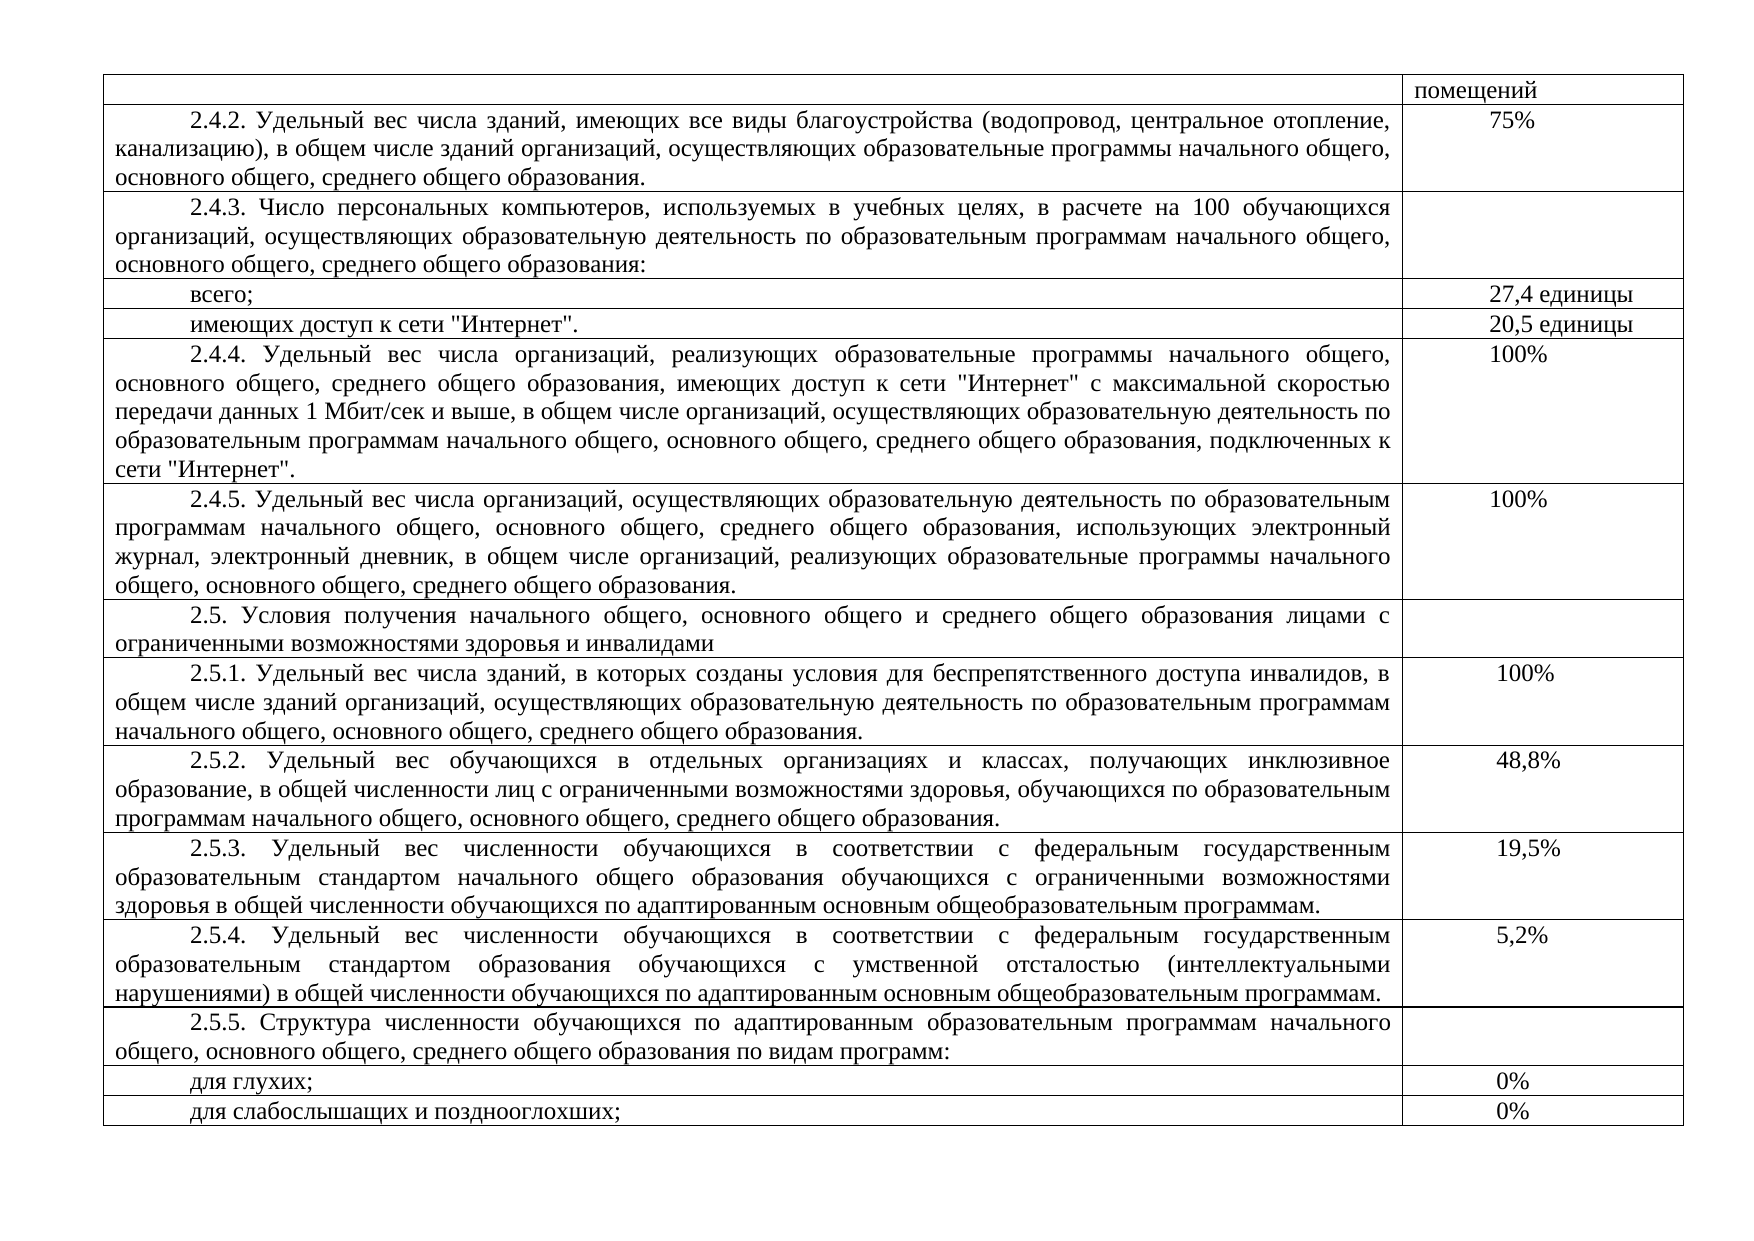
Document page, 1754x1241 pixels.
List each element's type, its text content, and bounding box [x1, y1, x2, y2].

table_cell 75% [1403, 105, 1683, 191]
table_cell [1403, 1008, 1683, 1065]
table_cell 0% [1403, 1096, 1683, 1124]
table_cell 2.5.5. Структура численности обучающихся по адаптированным образовательным программам начального общего, основного общего, среднего общего образования по видам программ: [104, 1008, 1402, 1065]
table_cell 2.4.3. Число персональных компьютеров, используемых в учебных целях, в расчете на 100 обучающихся организаций, осуществляющих образовательную деятельность по образовательным программам начального общего, основного общего, среднего общего образования: [104, 192, 1402, 278]
table_cell 2.5.3. Удельный вес численности обучающихся в соответствии с федеральным государственным образовательным стандартом начального общего образования обучающихся с ограниченными возможностями здоровья в общей численности обучающихся по адаптированным основным общеобразовательным программам. [104, 833, 1402, 919]
table_cell 0% [1403, 1066, 1683, 1095]
table_cell 2.4.4. Удельный вес числа организаций, реализующих образовательные программы начального общего, основного общего, среднего общего образования, имеющих доступ к сети "Интернет" с максимальной скоростью передачи данных 1 Мбит/сек и выше, в общем числе организаций, осуществляющих образовательную деятельность по образовательным программам начального общего, основного общего, среднего общего образования, подключенных к сети "Интернет". [104, 339, 1402, 483]
table_cell 100% [1403, 484, 1683, 599]
table_cell 100% [1403, 339, 1683, 483]
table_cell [104, 75, 1402, 104]
table_cell 2.5.4. Удельный вес численности обучающихся в соответствии с федеральным государственным образовательным стандартом образования обучающихся с умственной отсталостью (интеллектуальными нарушениями) в общей численности обучающихся по адаптированным основным общеобразовательным программам. [104, 920, 1402, 1006]
table_cell 20,5 единицы [1403, 309, 1683, 338]
table_cell имеющих доступ к сети "Интернет". [104, 309, 1402, 338]
table_cell всего; [104, 279, 1402, 308]
table_cell 2.4.5. Удельный вес числа организаций, осуществляющих образовательную деятельность по образовательным программам начального общего, основного общего, среднего общего образования, использующих электронный журнал, электронный дневник, в общем числе организаций, реализующих образовательные программы начального общего, основного общего, среднего общего образования. [104, 484, 1402, 599]
table_cell 2.5.2. Удельный вес обучающихся в отдельных организациях и классах, получающих инклюзивное образование, в общей численности лиц с ограниченными возможностями здоровья, обучающихся по образовательным программам начального общего, основного общего, среднего общего образования. [104, 746, 1402, 832]
table_cell [1403, 192, 1683, 278]
table_cell 2.5.1. Удельный вес числа зданий, в которых созданы условия для беспрепятственного доступа инвалидов, в общем числе зданий организаций, осуществляющих образовательную деятельность по образовательным программам начального общего, основного общего, среднего общего образования. [104, 658, 1402, 744]
table_cell 19,5% [1403, 833, 1683, 919]
table_cell 2.4.2. Удельный вес числа зданий, имеющих все виды благоустройства (водопровод, центральное отопление, канализацию), в общем числе зданий организаций, осуществляющих образовательные программы начального общего, основного общего, среднего общего образования. [104, 105, 1402, 191]
table_cell 100% [1403, 658, 1683, 744]
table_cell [1403, 75, 1683, 104]
table_cell для слабослышащих и позднооглохших; [104, 1096, 1402, 1124]
table_cell для глухих; [104, 1066, 1402, 1095]
table_cell 27,4 единицы [1403, 279, 1683, 308]
table_cell 48,8% [1403, 746, 1683, 832]
table_cell 2.5. Условия получения начального общего, основного общего и среднего общего образования лицами с ограниченными возможностями здоровья и инвалидами [104, 600, 1402, 657]
table_cell [1403, 600, 1683, 657]
table_cell 5,2% [1403, 920, 1683, 1006]
